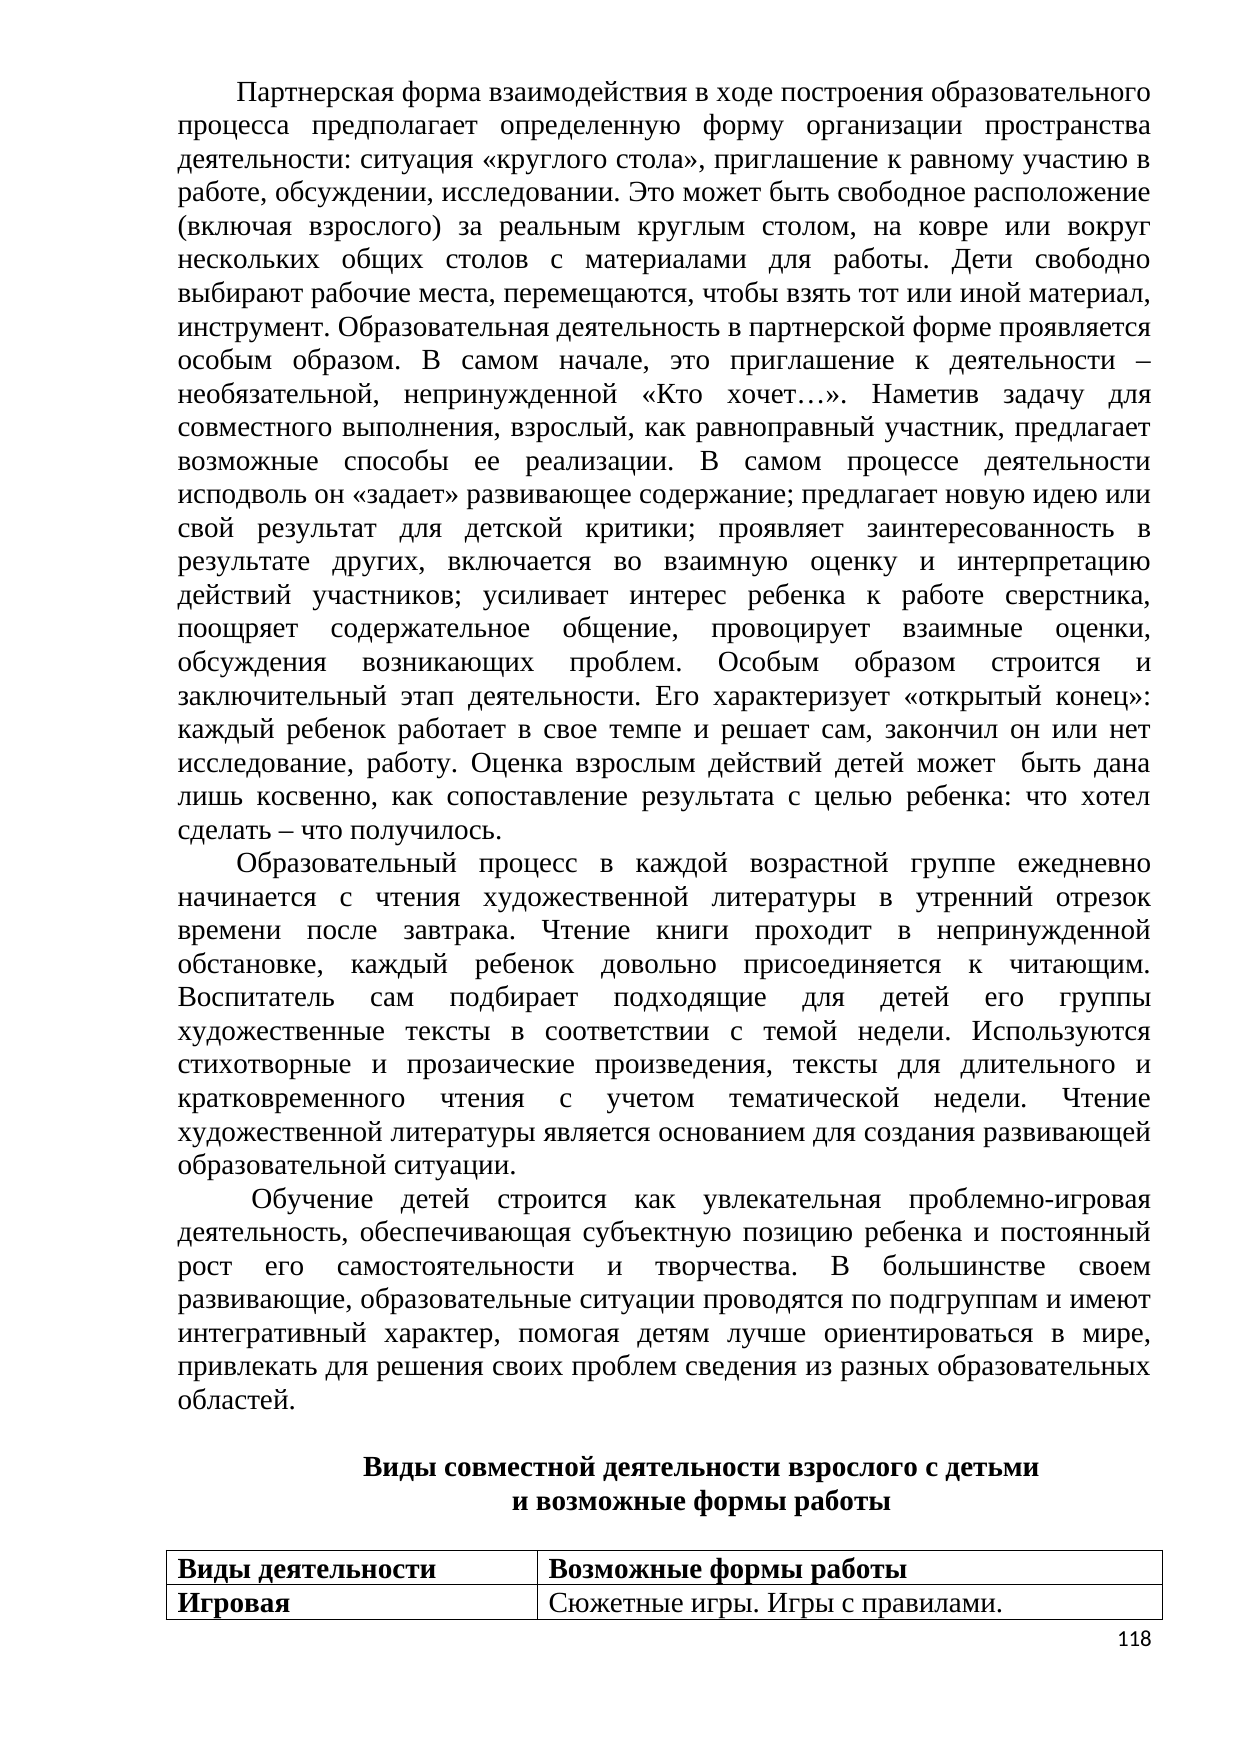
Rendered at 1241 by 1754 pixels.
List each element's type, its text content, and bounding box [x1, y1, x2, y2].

text и возможные формы работы [177, 1483, 1152, 1516]
table_cell Игровая [167, 1585, 537, 1619]
text Виды совместной деятельности взрослого с детьми [177, 1449, 1152, 1483]
text Образовательный процесс в каждой возрастной группе ежедневно начинается с чтения художественной литературы в утренний отрезок времени после завтрака. Чтение книги проходит в непринужденной обстановке, каждый ребенок довольно присоединяется к читающим. Воспитатель сам подбирает подходящие для детей его группы художественные тексты в соответствии с темой недели. Используются стихотворные и прозаические произведения, тексты для длительного и кратковременного чтения с учетом тематической недели. Чтение художественной литературы является основанием для создания развивающей образовательной ситуации. [177, 845, 1152, 1181]
text Партнерская форма взаимодействия в ходе построения образовательного процесса предполагает определенную форму организации пространства деятельности: ситуация «круглого стола», приглашение к равному участию в работе, обсуждении, исследовании. Это может быть свободное расположение (включая взрослого) за реальным круглым столом, на ковре или вокруг нескольких общих столов с материалами для работы. Дети свободно выбирают рабочие места, перемещаются, чтобы взять тот или иной материал, инструмент. Образовательная деятельность в партнерской форме проявляется особым образом. В самом начале, это приглашение к деятельности – необязательной, непринужденной «Кто хочет…». Наметив задачу для совместного выполнения, взрослый, как равноправный участник, предлагает возможные способы ее реализации. В самом процессе деятельности исподволь он «задает» развивающее содержание; предлагает новую идею или свой результат для детской критики; проявляет заинтересованность в результате других, включается во взаимную оценку и интерпретацию действий участников; усиливает интерес ребенка к работе сверстника, поощряет содержательное общение, провоцирует взаимные оценки, обсуждения возникающих проблем. Особым образом строится и заключительный этап деятельности. Его характеризует «открытый конец»: каждый ребенок работает в свое темпе и решает сам, закончил он или нет исследование, работу. Оценка взрослым действий детей может быть дана лишь косвенно, как сопоставление результата с целью ребенка: что хотел сделать – что получилось. [177, 74, 1152, 845]
table_header Виды деятельности [167, 1551, 537, 1584]
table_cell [538, 1585, 1162, 1619]
table_header Возможные формы работы [538, 1551, 1162, 1584]
text Обучение детей строится как увлекательная проблемно-игровая деятельность, обеспечивающая субъектную позицию ребенка и постоянный рост его самостоятельности и творчества. В большинстве своем развивающие, образовательные ситуации проводятся по подгруппам и имеют интегративный характер, помогая детям лучше ориентироваться в мире, привлекать для решения своих проблем сведения из разных образовательных областей. [177, 1181, 1152, 1416]
